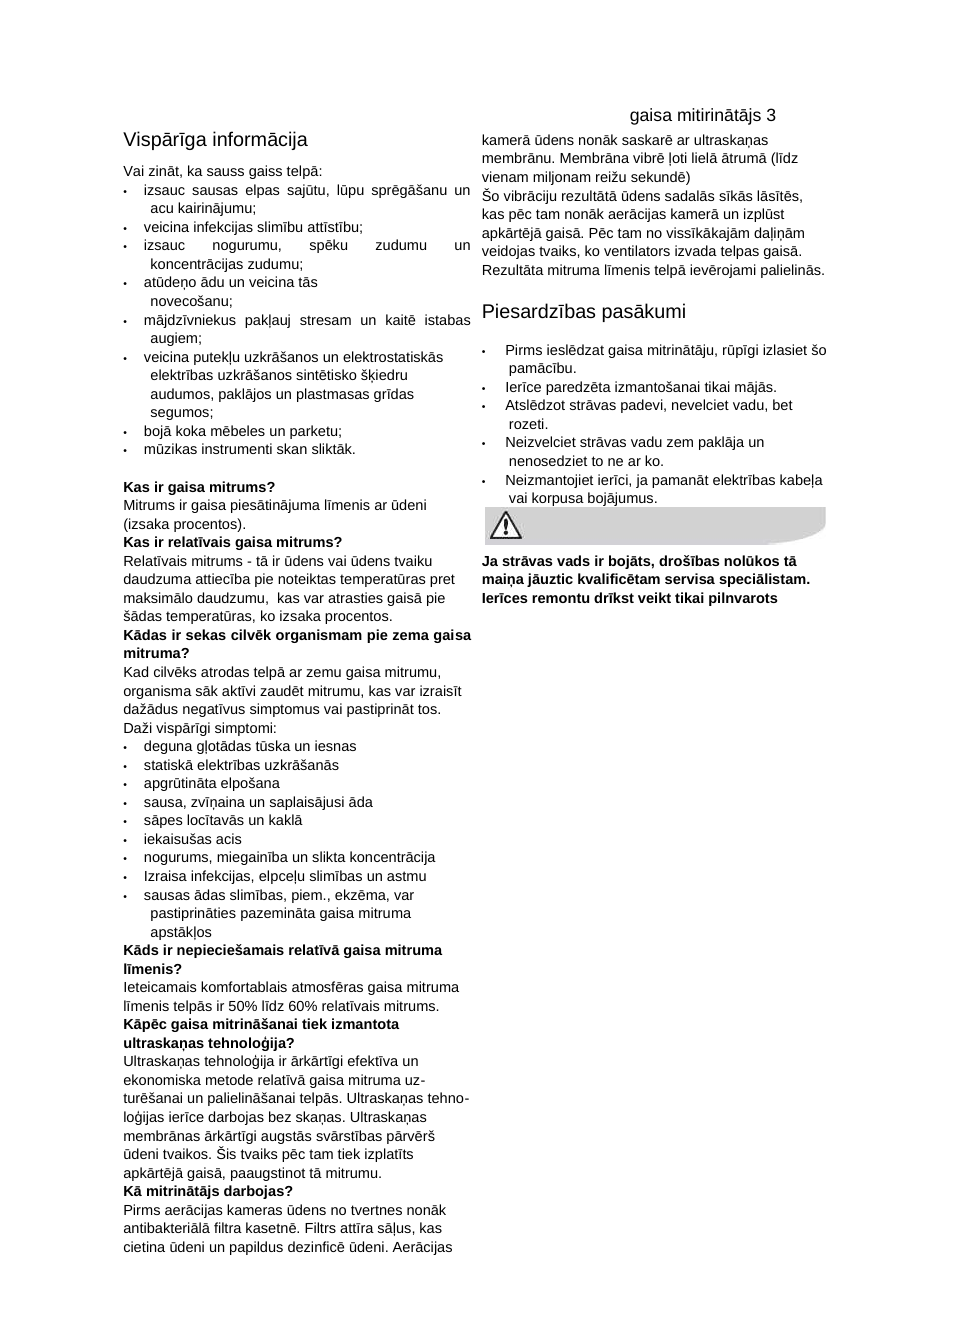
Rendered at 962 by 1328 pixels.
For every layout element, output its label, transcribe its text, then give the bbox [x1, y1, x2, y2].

list Atslēdzot strāvas padevi, nevelciet vadu, bet rozeti. [482, 396, 829, 433]
list mūzikas instrumenti skan sliktāk. [123, 440, 471, 458]
text Kā mitrinātājs darbojas? [123, 1182, 471, 1200]
text Vai zināt, ka sauss gaiss telpā: [123, 162, 471, 180]
list Neizmantojiet ierīci, ja pamanāt elektrības kabeļa vai korpusa bojājumus. [482, 470, 829, 507]
subtitle Vispārīga informācija [123, 131, 471, 150]
text Mitrums ir gaisa piesātinājuma līmenis ar ūdeni (izsaka procentos). [123, 496, 471, 533]
list statiskā elektrības uzkrāšanās [123, 755, 471, 774]
list Pirms ieslēdzat gaisa mitrinātāju, rūpīgi izlasiet šo pamācību. [482, 340, 829, 377]
list iekaisušas acis [123, 829, 471, 848]
list sāpes locītavās un kaklā [123, 811, 471, 829]
subtitle Kas ir gaisa mitrums? [123, 477, 471, 496]
text Ultraskaņas tehnoloģija ir ārkārtīgi efektīva un ekonomiska metode relatīvā gaisa mitruma uzturēšanai un palielināšanai telpās. Ultraskaņas tehnoloģijas ierīce darbojas bez skaņas. Ultraskaņas membrānas ārkārtīgi augstās svārstības pārvērš ūdeni tvaikos. Šis tvaiks pēc tam tiek izplatīts apkārtējā gaisā, paaugstinot tā mitrumu. [123, 1052, 471, 1182]
list izsauc nogurumu, spēku zudumu un koncentrācijas zudumu; [123, 236, 471, 273]
subtitle Kāds ir nepieciešamais relatīvā gaisa mitruma līmenis? [123, 941, 471, 978]
text Ja strāvas vads ir bojāts, drošības nolūkos tā maiņa jāuztic kvalificētam servisa speciālistam. Ierīces remontu drīkst veikt tikai pilnvarots [482, 551, 829, 607]
list apgrūtināta elpošana [123, 774, 471, 792]
list Ierīce paredzēta izmantošanai tikai mājās. [482, 377, 829, 396]
text Ieteicamais komfortablais atmosfēras gaisa mitruma līmenis telpās ir 50% līdz 60% relatīvais mitrums. Kāpēc gaisa mitrināšanai tiek izmantota ultraskaņas tehnoloģija? [123, 978, 471, 1052]
list Neizvelciet strāvas vadu zem paklāja un nenosedziet to ne ar ko. [482, 433, 829, 470]
list bojā koka mēbeles un parketu; [123, 421, 471, 440]
picture [485, 507, 826, 545]
list veicina putekļu uzkrāšanos un elektrostatiskās elektrības uzkrāšanos sintētisko šķiedru audumos, paklājos un plastmasas grīdas segumos; [123, 347, 471, 421]
text Pirms aerācijas kameras ūdens no tvertnes nonāk antibakteriālā filtra kasetnē. Filtrs attīra sāļus, kas cietina ūdeni un papildus dezinficē ūdeni. Aerācijas kamerā ūdens nonāk saskarē ar ultraskaņas membrānu. Membrāna vibrē ļoti lielā ātrumā (līdz vienam miljonam reižu sekundē) [482, 131, 829, 186]
subtitle Piesardzības pasākumi [482, 303, 829, 323]
list Izraisa infekcijas, elpceļu slimības un astmu [123, 867, 471, 885]
list sausas ādas slimības, piem., ekzēma, var pastiprināties pazemināta gaisa mitruma apstākļos [123, 885, 471, 941]
text novecošanu; [150, 292, 471, 310]
list veicina infekcijas slimību attīstību; [123, 217, 471, 236]
list atūdeņo ādu un veicina tās [123, 273, 471, 292]
list deguna gļotādas tūska un iesnas [123, 737, 471, 755]
text Relatīvais mitrums - tā ir ūdens vai ūdens tvaiku daudzuma attiecība pie noteiktas temperatūras pret maksimālo daudzumu, kas var atrasties gaisā pie šādas temperatūras, ko izsaka procentos. [123, 551, 471, 626]
text Daži vispārīgi simptomi: [123, 718, 471, 737]
list mājdzīvniekus pakļauj stresam un kaitē istabas augiem; [123, 310, 471, 347]
text Šo vibrāciju rezultātā ūdens sadalās sīkās lāsītēs, kas pēc tam nonāk aerācijas kamerā un izplūst apkārtējā gaisā. Pēc tam no vissīkākajām daļiņām veidojas tvaiks, ko ventilators izvada telpas gaisā. Rezultāta mitruma līmenis telpā ievērojami palielinās. [482, 186, 829, 279]
text Kādas ir sekas cilvēk organismam pie zema gaisa mitruma? [123, 626, 471, 663]
list izsauc sausas elpas sajūtu, lūpu sprēgāšanu un acu kairinājumu; [123, 180, 471, 217]
text Kad cilvēks atrodas telpā ar zemu gaisa mitrumu, organisma sāk aktīvi zaudēt mitrumu, kas var izraisīt dažādus negatīvus simptomus vai pastiprināt tos. [123, 663, 471, 718]
text Kas ir relatīvais gaisa mitrums? [123, 533, 471, 551]
list nogurums, miegainība un slikta koncentrācija [123, 848, 471, 867]
text Pirms aerācijas kameras ūdens no tvertnes nonāk antibakteriālā filtra kasetnē. Filtrs attīra sāļus, kas cietina ūdeni un papildus dezinficē ūdeni. Aerācijas kamerā ūdens nonāk saskarē ar ultraskaņas membrānu. Membrāna vibrē ļoti lielā ātrumā (līdz vienam miljonam reižu sekundē) [123, 1200, 471, 1256]
list sausa, zvīņaina un saplaisājusi āda [123, 792, 471, 811]
